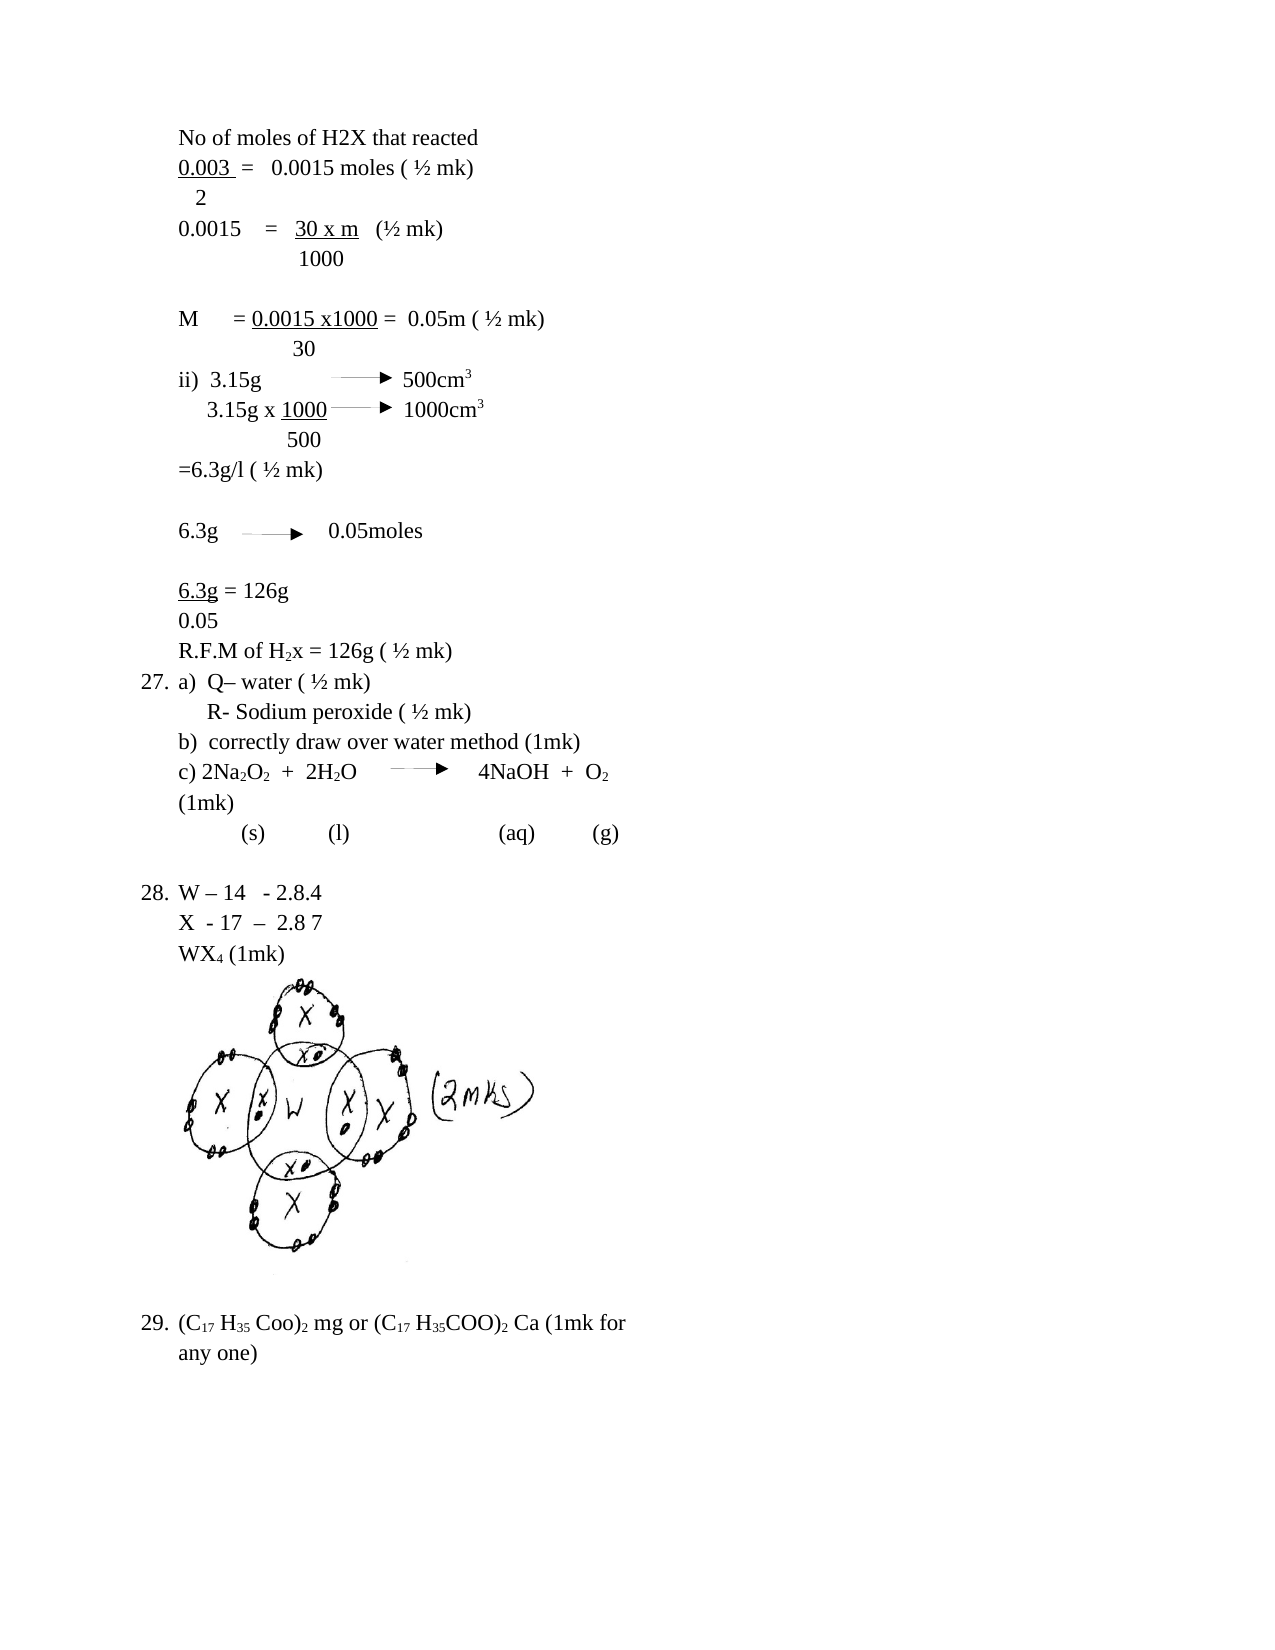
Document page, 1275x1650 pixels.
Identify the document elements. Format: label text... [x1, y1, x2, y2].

list 6.3g = 126g [178, 577, 647, 603]
list (C17 H35 Coo)2 mg or (C17 H35COO)2 Ca (1mk for any one) [141, 1309, 647, 1365]
list 2 [178, 184, 647, 211]
list 3.15g x 1000 1000cm3 [178, 396, 647, 422]
list X - 17 – 2.8 7 [178, 909, 647, 936]
list R.F.M of H2x = 126g ( ½ mk) [178, 637, 647, 664]
list No of moles of H2X that reacted [178, 124, 647, 150]
picture [178, 969, 535, 1275]
list M = 0.0015 x1000 = 0.05m ( ½ mk) [178, 305, 647, 332]
list =6.3g/l ( ½ mk) [178, 456, 647, 483]
list 0.003 = 0.0015 moles ( ½ mk) [178, 154, 647, 181]
list 30 [178, 335, 647, 362]
list a) Q– water ( ½ mk) [141, 668, 647, 694]
list W – 14 - 2.8.4 [141, 879, 647, 906]
list 500 [178, 426, 647, 452]
list b) correctly draw over water method (1mk) [178, 728, 647, 754]
list R- Sodium peroxide ( ½ mk) [178, 698, 647, 724]
list 0.05 [178, 607, 647, 634]
list 6.3g 0.05moles [178, 517, 647, 543]
list ii) 3.15g 500cm3 [178, 366, 647, 392]
list (s) (l) (aq) (g) [178, 819, 647, 845]
list 0.0015 = 30 x m (½ mk) [178, 214, 647, 241]
list c) 2Na2O2 + 2H2O 4NaOH + O2 (1mk) [178, 758, 647, 815]
list 1000 [178, 245, 647, 271]
list WX4 (1mk) [178, 939, 647, 966]
